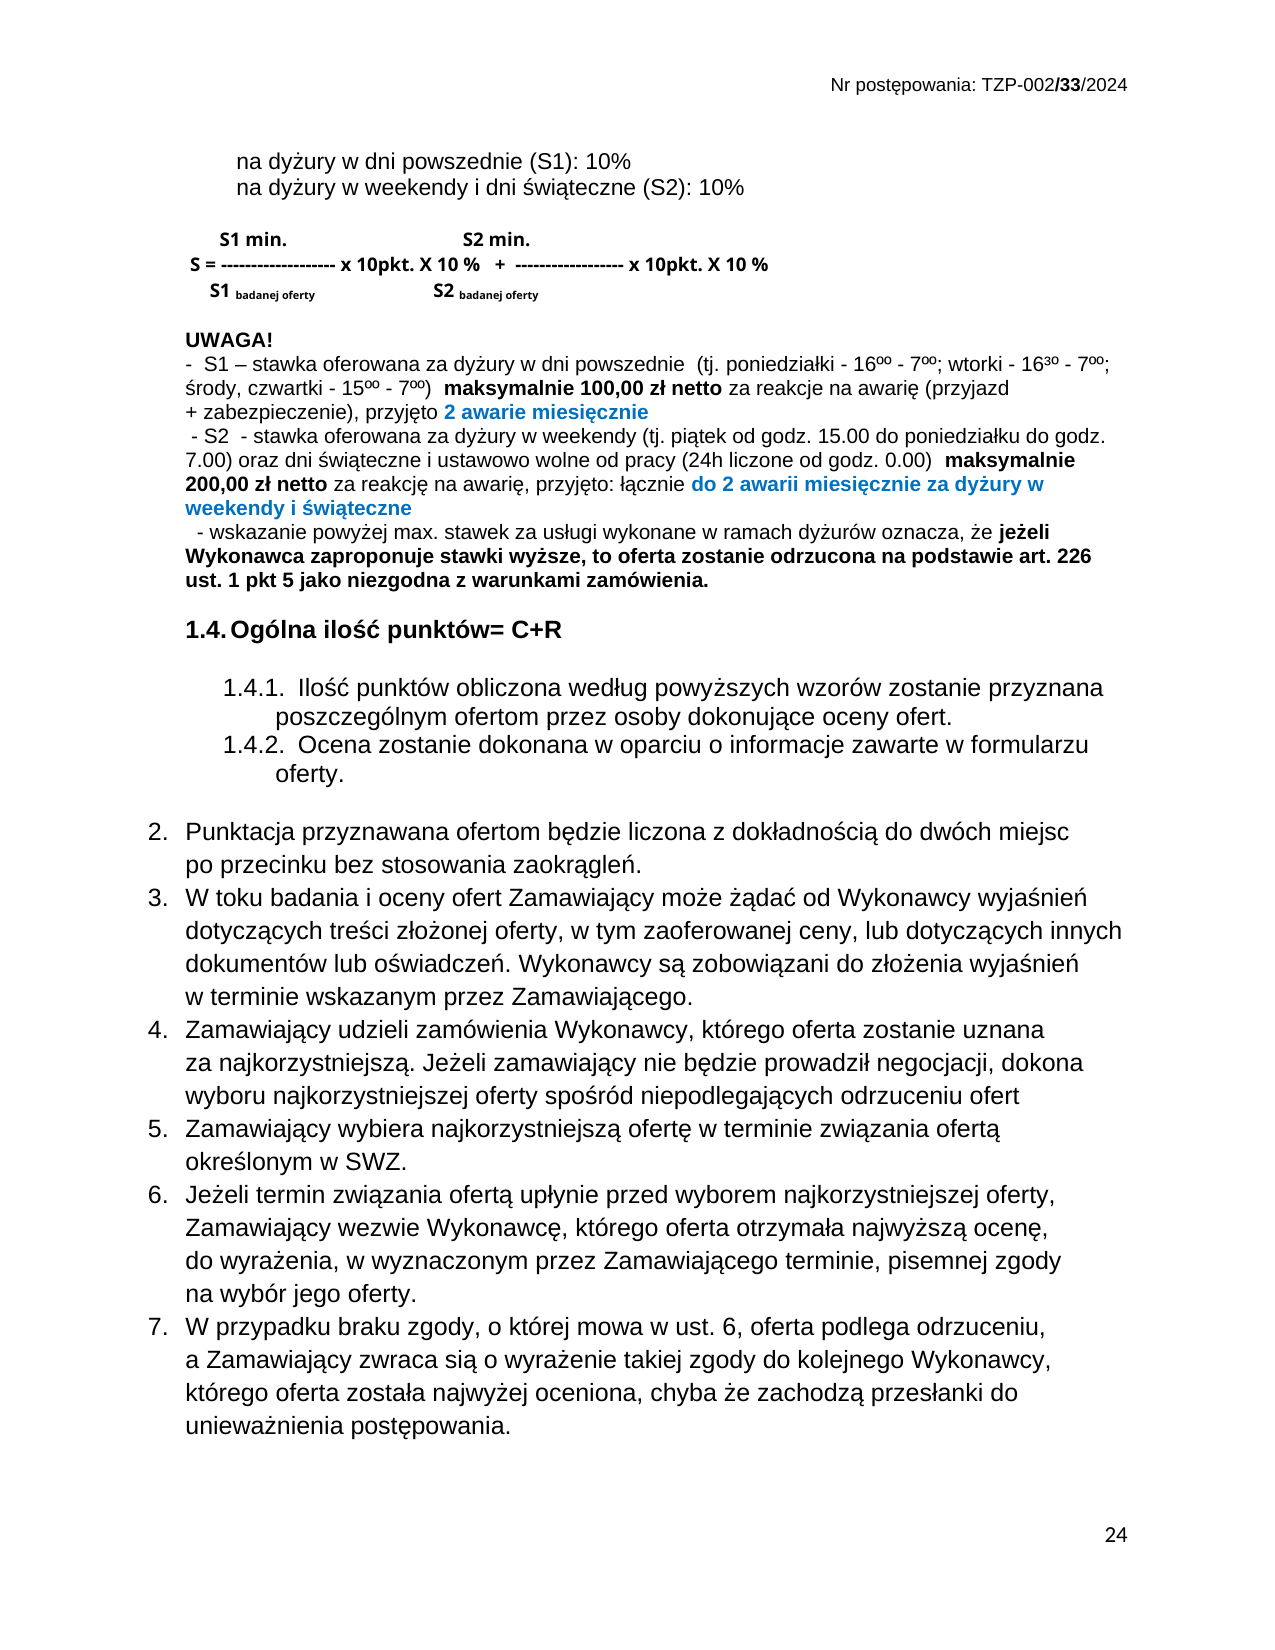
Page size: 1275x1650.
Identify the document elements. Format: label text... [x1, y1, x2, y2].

list W przypadku braku zgody, o której mowa w ust. 6, oferta podlega odrzuceniu, a Zamawiający zwraca sią o wyrażenie takiej zgody do kolejnego Wykonawcy, którego oferta została najwyżej oceniona, chyba że zachodzą przesłanki do unieważnienia postępowania. [148, 1312, 1127, 1440]
list - S1 – stawka oferowana za dyżury w dni powszednie (tj. poniedziałki - 16ºº - 7ºº; wtorki - 16³º - 7ºº; środy, czwartki - 15ºº - 7ºº) maksymalnie 100,00 zł netto za reakcje na awarię (przyjazd + zabezpieczenie), przyjęto 2 awarie miesięcznie [185, 352, 1127, 424]
list - wskazanie powyżej max. stawek za usługi wykonane w ramach dyżurów oznacza, że jeżeli Wykonawca zaproponuje stawki wyższe, to oferta zostanie odrzucona na podstawie art. 226 ust. 1 pkt 5 jako niezgodna z warunkami zamówienia. [185, 519, 1127, 591]
list UWAGA! [185, 328, 1127, 352]
list S = ------------------- x 10pkt. X 10 % + ------------------ x 10pkt. X 10 % [185, 251, 1127, 277]
list na dyżury w weekendy i dni świąteczne (S2): 10% [236, 174, 1127, 200]
list S1 min. S2 min. [185, 226, 1127, 251]
list - S2 - stawka oferowana za dyżury w weekendy (tj. piątek od godz. 15.00 do poniedziałku do godz. 7.00) oraz dni świąteczne i ustawowo wolne od pracy (24h liczone od godz. 0.00) maksymalnie 200,00 zł netto za reakcję na awarię, przyjęto: łącznie do 2 awarii miesięcznie za dyżury w weekendy i świąteczne [185, 424, 1127, 519]
list Jeżeli termin związania ofertą upłynie przed wyborem najkorzystniejszej oferty, Zamawiający wezwie Wykonawcę, którego oferta otrzymała najwyższą ocenę, do wyrażenia, w wyznaczonym przez Zamawiającego terminie, pisemnej zgody na wybór jego oferty. [148, 1180, 1127, 1308]
list Ocena zostanie dokonana w oparciu o informacje zawarte w formularzu oferty. [223, 730, 1127, 788]
list Zamawiający wybiera najkorzystniejszą ofertę w terminie związania ofertą określonym w SWZ. [148, 1114, 1127, 1176]
list S1 badanej oferty S2 badanej oferty [185, 277, 1127, 302]
list Ogólna ilość punktów= C+R [185, 615, 1127, 644]
list na dyżury w dni powszednie (S1): 10% [236, 148, 1127, 174]
list Ilość punktów obliczona według powyższych wzorów zostanie przyznana poszczególnym ofertom przez osoby dokonujące oceny ofert. [223, 673, 1127, 730]
list W toku badania i oceny ofert Zamawiający może żądać od Wykonawcy wyjaśnień dotyczących treści złożonej oferty, w tym zaoferowanej ceny, lub dotyczących innych dokumentów lub oświadczeń. Wykonawcy są zobowiązani do złożenia wyjaśnień w terminie wskazanym przez Zamawiającego. [148, 883, 1127, 1011]
list Zamawiający udzieli zamówienia Wykonawcy, którego oferta zostanie uznana za najkorzystniejszą. Jeżeli zamawiający nie będzie prowadził negocjacji, dokona wyboru najkorzystniejszej oferty spośród niepodlegających odrzuceniu ofert [148, 1015, 1127, 1109]
list Punktacja przyznawana ofertom będzie liczona z dokładnością do dwóch miejsc po przecinku bez stosowania zaokrągleń. [148, 817, 1127, 878]
